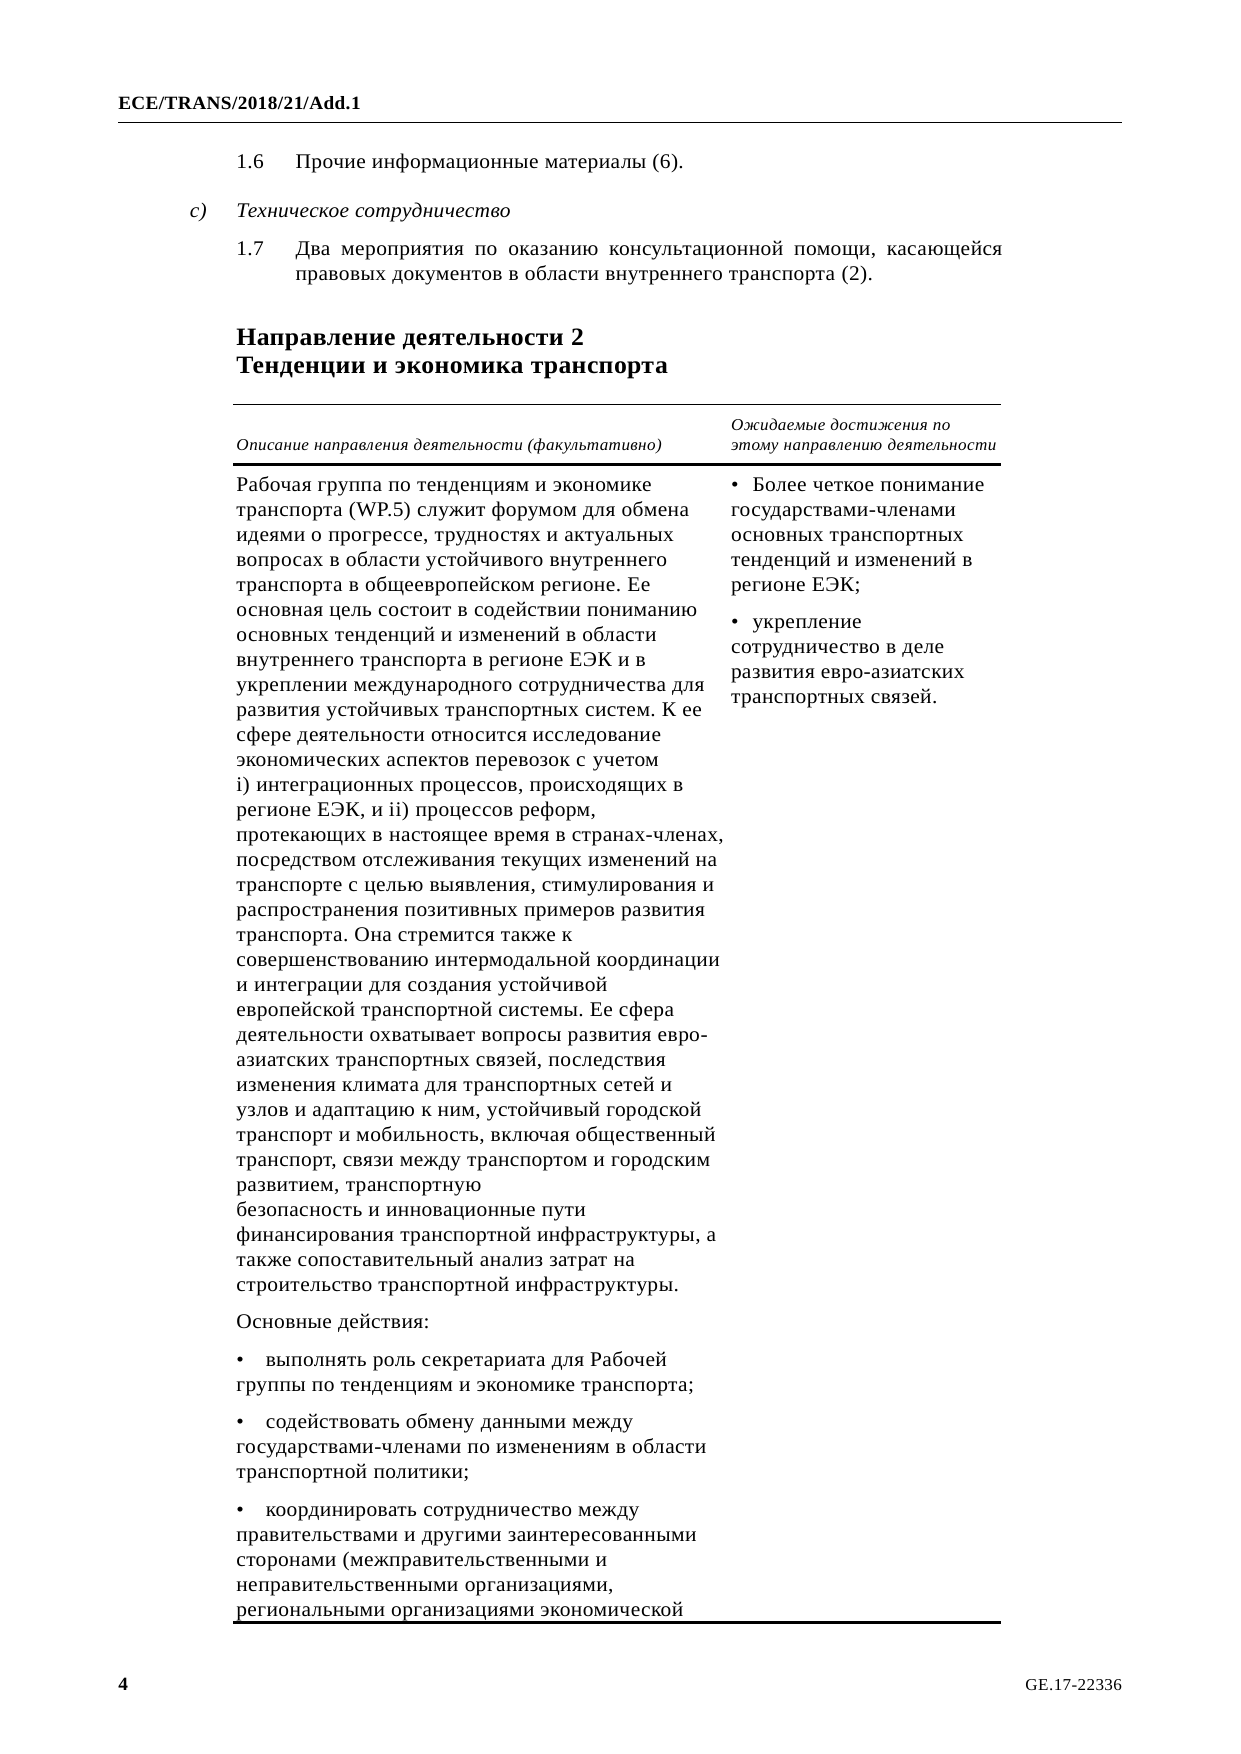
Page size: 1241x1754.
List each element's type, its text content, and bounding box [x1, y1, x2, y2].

table_header Ожидаемые достижения по этому направлению деятельности [728, 405, 1001, 463]
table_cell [728, 466, 1001, 1621]
text Направление деятельности 2 Тенденции и экономика транспорта [118, 323, 1004, 379]
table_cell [233, 466, 728, 1621]
table_header Описание направления деятельности (факультативно) [233, 405, 728, 463]
text 1.6 Прочие информационные материалы (6). [236, 148, 1004, 173]
text 1.7 Два мероприятия по оказанию консультационной помощи, касающейся правовых документов в области внутреннего транспорта (2). [236, 235, 1004, 285]
text c) Техническое сотрудничество [118, 198, 1004, 223]
